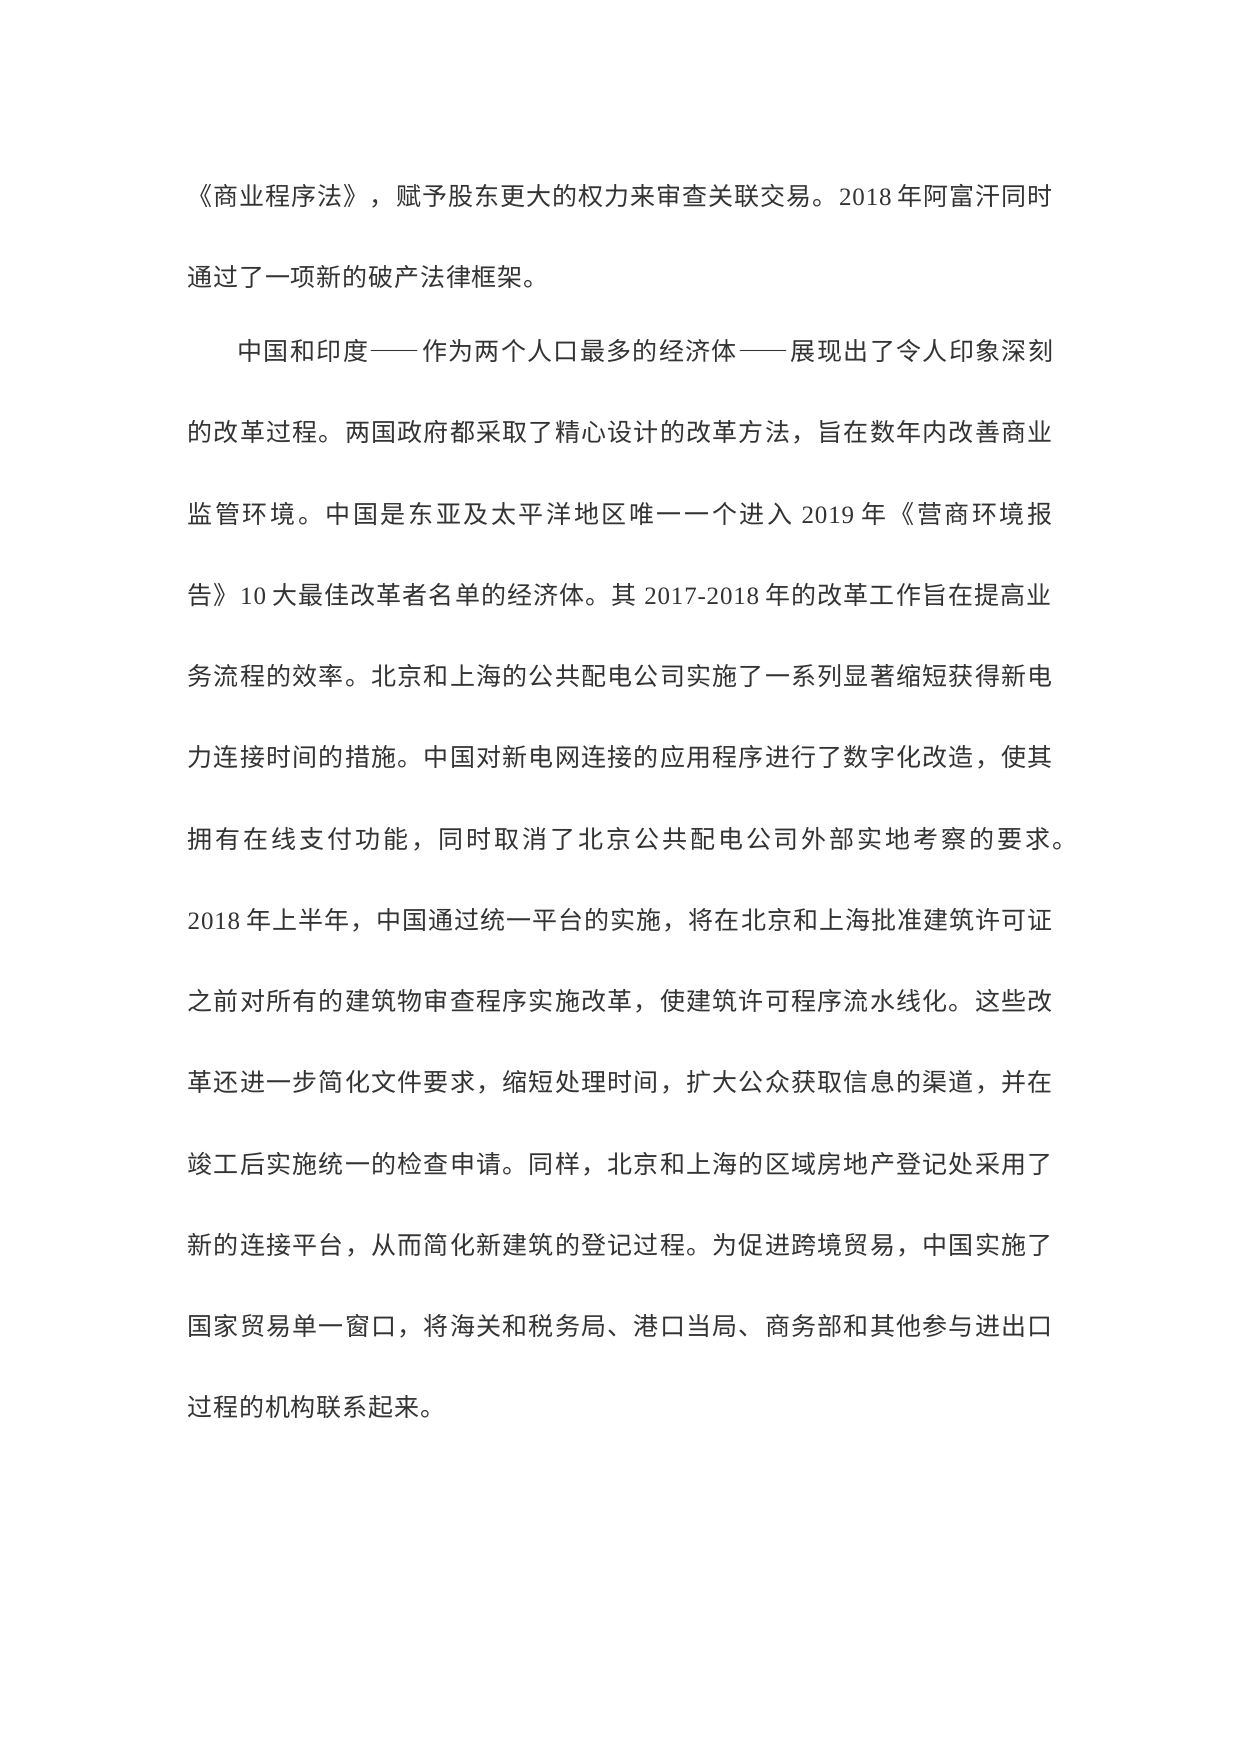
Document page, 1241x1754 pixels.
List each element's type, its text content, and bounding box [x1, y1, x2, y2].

text 中国和印度——作为两个人口最多的经济体——展现出了令人印象深刻的改革过程。两国政府都采取了精心设计的改革方法，旨在数年内改善商业监管环境。中国是东亚及太平洋地区唯一一个进入2019年《营商环境报告》10大最佳改革者名单的经济体。其2017-2018年的改革工作旨在提高业务流程的效率。北京和上海的公共配电公司实施了一系列显著缩短获得新电力连接时间的措施。中国对新电网连接的应用程序进行了数字化改造，使其拥有在线支付功能，同时取消了北京公共配电公司外部实地考察的要求。2018年上半年，中国通过统一平台的实施，将在北京和上海批准建筑许可证之前对所有的建筑物审查程序实施改革，使建筑许可程序流水线化。这些改革还进一步简化文件要求，缩短处理时间，扩大公众获取信息的渠道，并在竣工后实施统一的检查申请。同样，北京和上海的区域房地产登记处采用了新的连接平台，从而简化新建筑的登记过程。为促进跨境贸易，中国实施了国家贸易单一窗口，将海关和税务局、港口当局、商务部和其他参与进出口过程的机构联系起来。 [187, 317, 1053, 1438]
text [187, 162, 1053, 308]
